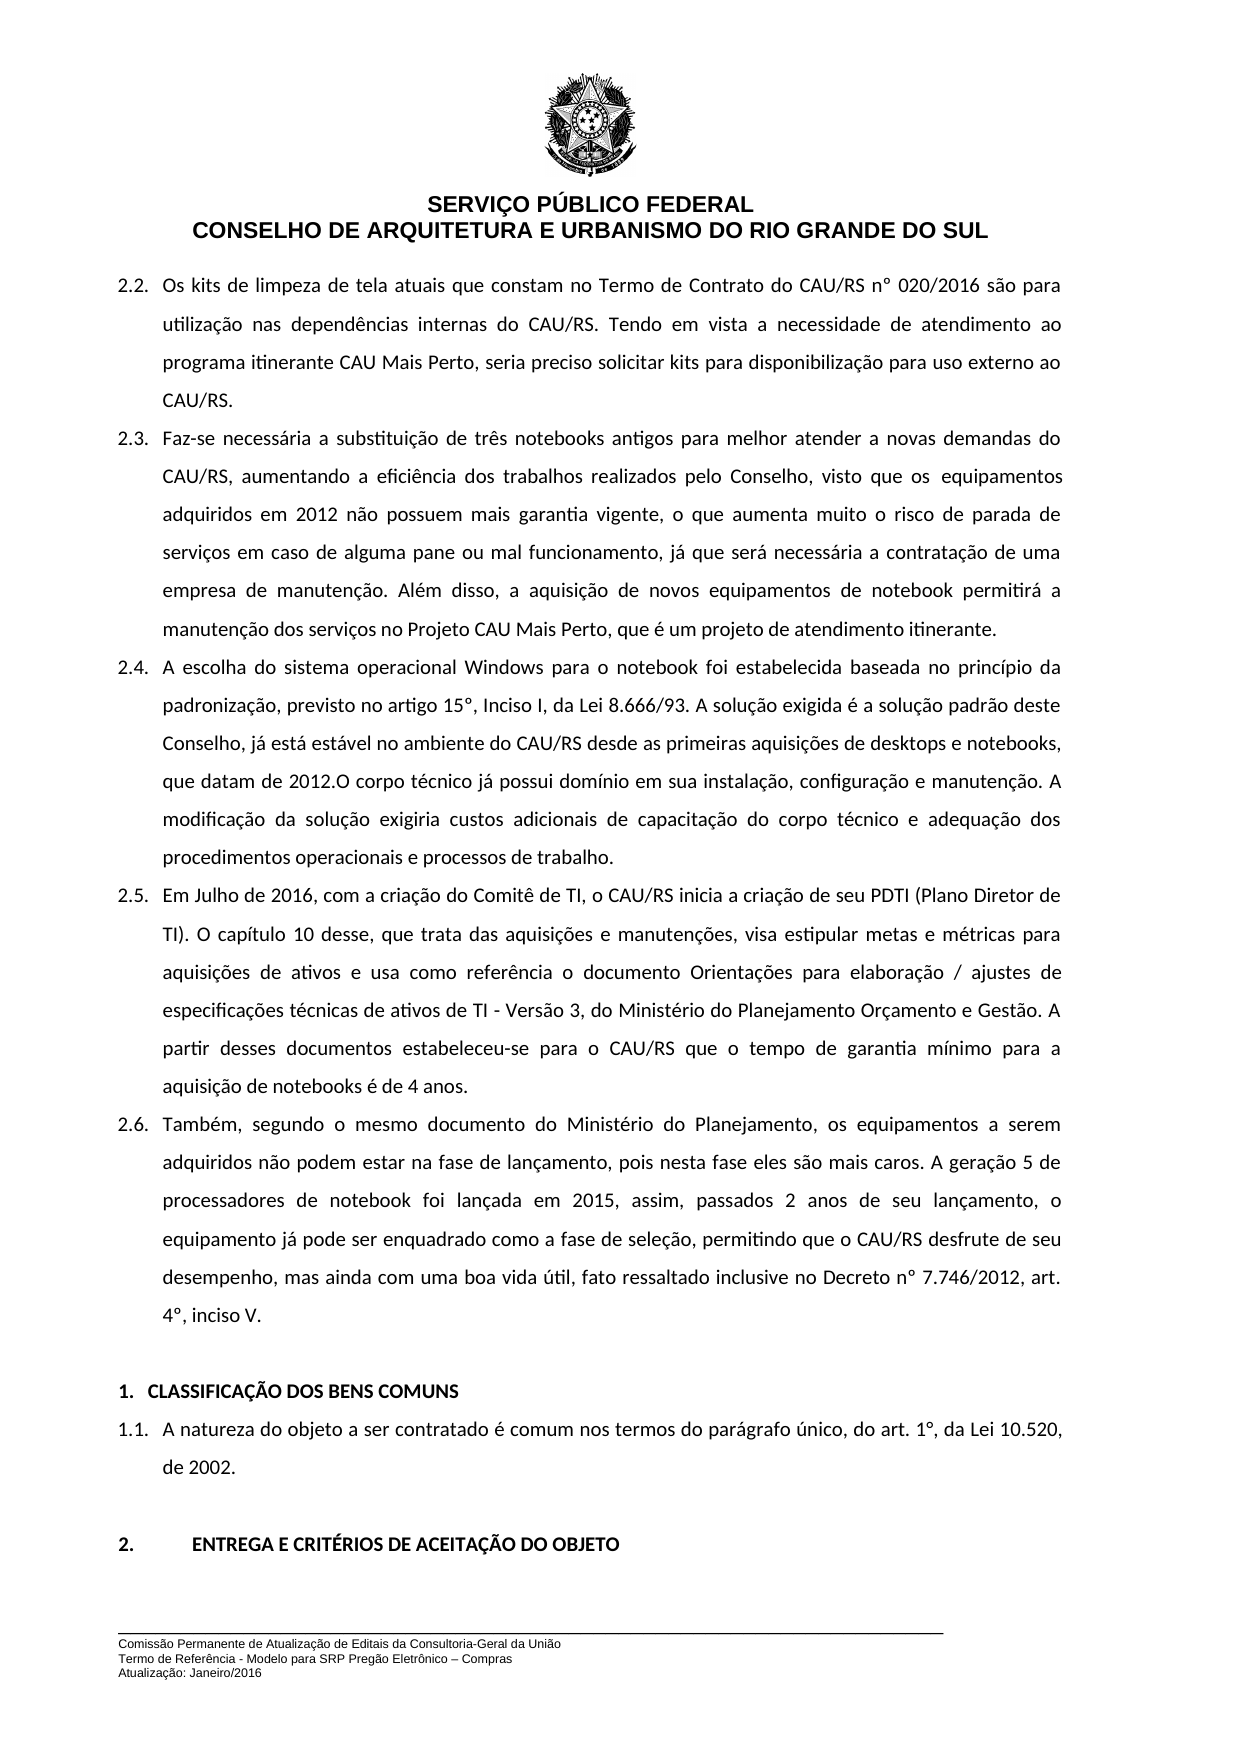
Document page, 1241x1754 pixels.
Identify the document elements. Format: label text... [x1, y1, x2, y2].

list Em Julho de 2016, com a criação do Comitê de TI, o CAU/RS inicia a criação de seu PDTI (Plano Diretor de TI). O capítulo 10 desse, que trata das aquisições e manutenções, visa estipular metas e métricas para aquisições de ativos e usa como referência o documento Orientações para elaboração / ajustes de especificações técnicas de ativos de TI - Versão 3, do Ministério do Planejamento Orçamento e Gestão. A partir desses documentos estabeleceu-se para o CAU/RS que o tempo de garantia mínimo para a aquisição de notebooks é de 4 anos. [117, 883, 1063, 1099]
picture [544, 73, 637, 177]
list A escolha do sistema operacional Windows para o notebook foi estabelecida baseada no princípio da padronização, previsto no artigo 15º, Inciso I, da Lei 8.666/93. A solução exigida é a solução padrão deste Conselho, já está estável no ambiente do CAU/RS desde as primeiras aquisições de desktops e notebooks, que datam de 2012.O corpo técnico já possui domínio em sua instalação, configuração e manutenção. A modificação da solução exigiria custos adicionais de capacitação do corpo técnico e adequação dos procedimentos operacionais e processos de trabalho. [117, 654, 1063, 870]
list ENTREGA E CRITÉRIOS DE ACEITAÇÃO DO OBJETO [118, 1531, 1063, 1556]
list CLASSIFICAÇÃO DOS BENS COMUNS [118, 1378, 1063, 1404]
list A natureza do objeto a ser contratado é comum nos termos do parágrafo único, do art. 1°, da Lei 10.520, de 2002. [117, 1416, 1064, 1480]
list Os kits de limpeza de tela atuais que constam no Termo de Contrato do CAU/RS nº 020/2016 são para utilização nas dependências internas do CAU/RS. Tendo em vista a necessidade de atendimento ao programa itinerante CAU Mais Perto, seria preciso solicitar kits para disponibilização para uso externo ao CAU/RS. [117, 273, 1063, 412]
list Também, segundo o mesmo documento do Ministério do Planejamento, os equipamentos a serem adquiridos não podem estar na fase de lançamento, pois nesta fase eles são mais caros. A geração 5 de processadores de notebook foi lançada em 2015, assim, passados 2 anos de seu lançamento, o equipamento já pode ser enquadrado como a fase de seleção, permitindo que o CAU/RS desfrute de seu desempenho, mas ainda com uma boa vida útil, fato ressaltado inclusive no Decreto nº 7.746/2012, art. 4º, inciso V. [117, 1111, 1063, 1327]
list Faz-se necessária a substituição de três notebooks antigos para melhor atender a novas demandas do CAU/RS, aumentando a eficiência dos trabalhos realizados pelo Conselho, visto que os equipamentos adquiridos em 2012 não possuem mais garantia vigente, o que aumenta muito o risco de parada de serviços em caso de alguma pane ou mal funcionamento, já que será necessária a contratação de uma empresa de manutenção. Além disso, a aquisição de novos equipamentos de notebook permitirá a manutenção dos serviços no Projeto CAU Mais Perto, que é um projeto de atendimento itinerante. [117, 425, 1063, 641]
